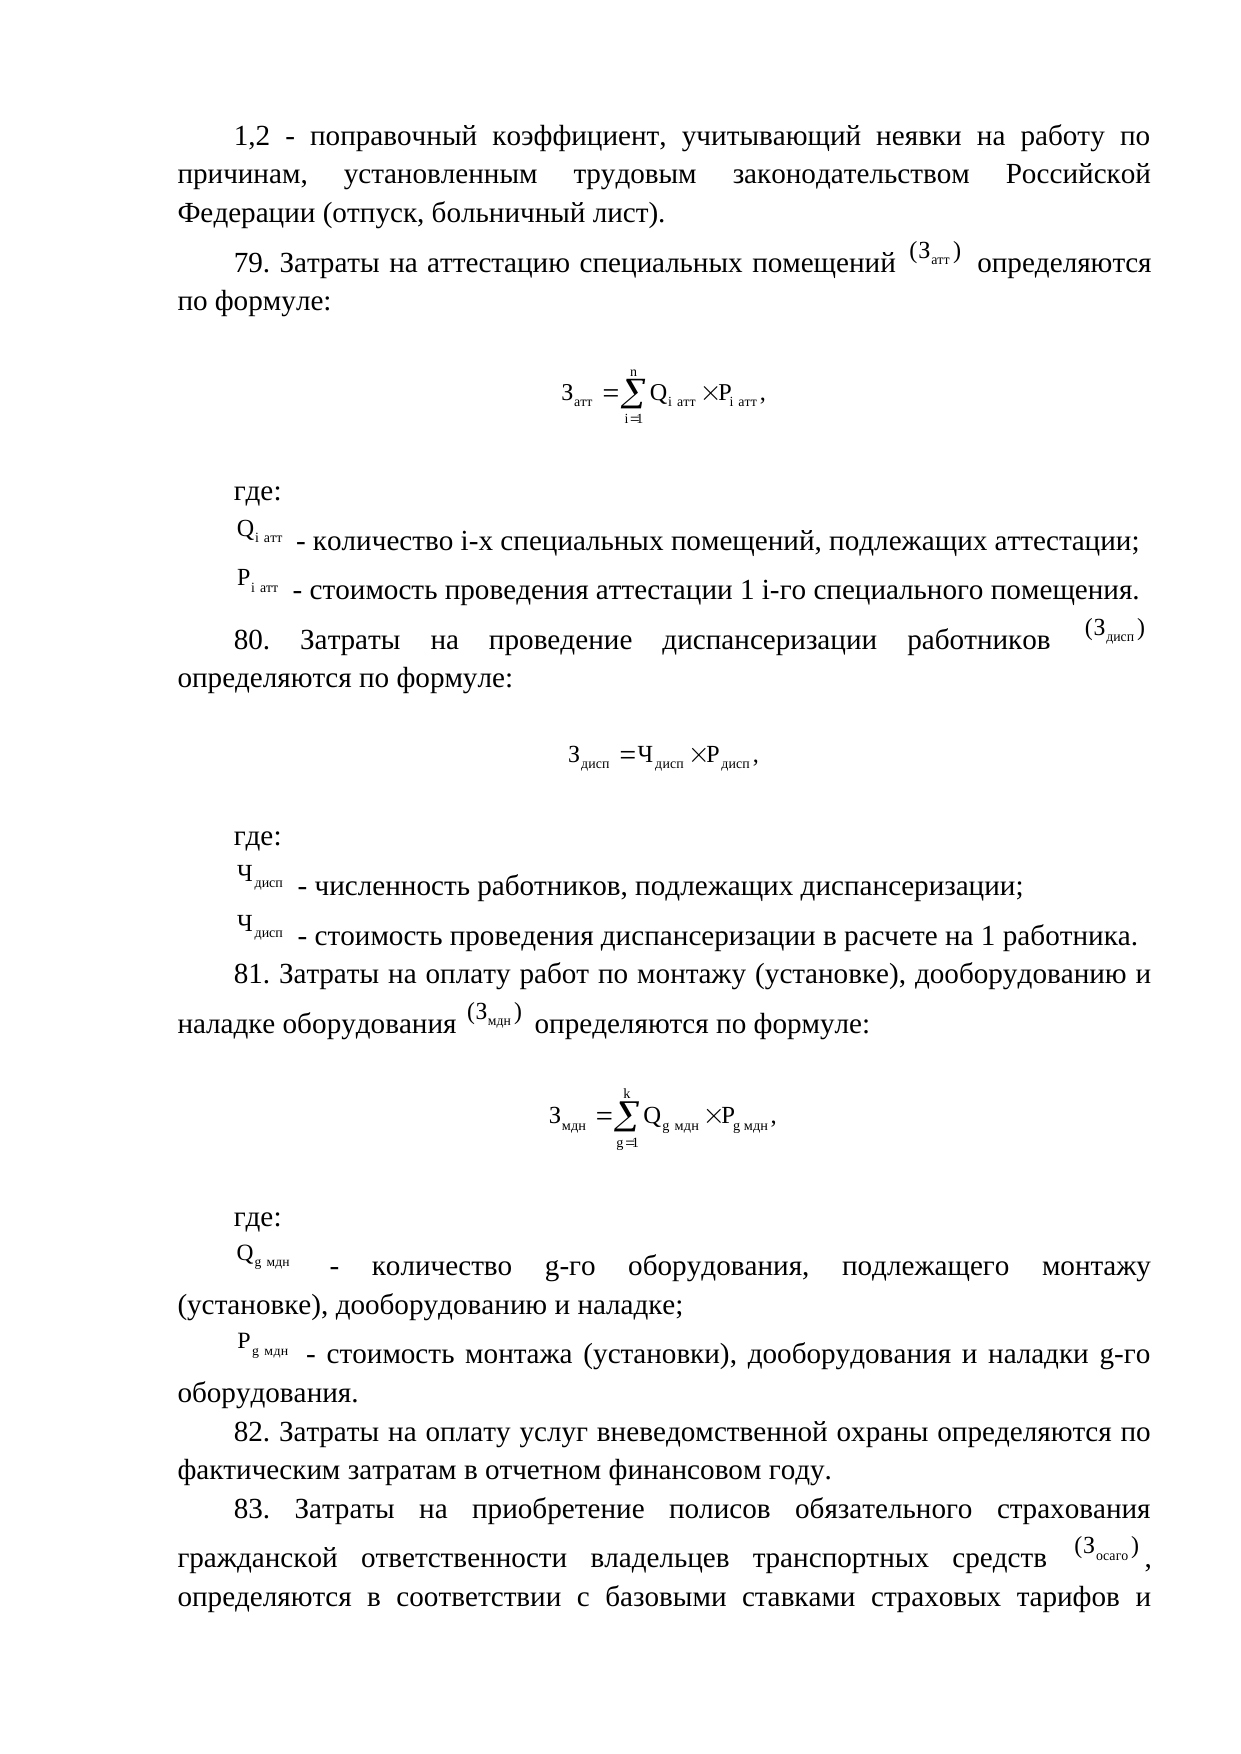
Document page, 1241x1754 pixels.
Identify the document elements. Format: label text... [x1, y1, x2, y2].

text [177, 1491, 1152, 1612]
text - стоимость проведения аттестации 1 i-го специального помещения. [177, 561, 1152, 606]
text где: [177, 1199, 1152, 1232]
text - стоимость монтажа (установки), дооборудования и наладки g-го оборудования. [177, 1326, 1152, 1409]
text - численность работников, подлежащих диспансеризации; [177, 857, 1152, 902]
text - стоимость проведения диспансеризации в расчете на 1 работника. [177, 907, 1152, 951]
text 1,2 - поправочный коэффициент, учитывающий неявки на работу по причинам, установленным трудовым законодательством Российской Федерации (отпуск, больничный лист). [177, 118, 1152, 229]
text 79. Затраты на аттестацию специальных помещений определяются по формуле: [177, 234, 1152, 317]
text где: [177, 818, 1152, 852]
text где: [177, 473, 1152, 507]
text 81. Затраты на оплату работ по монтажу (установке), дооборудованию и наладке оборудования определяются по формуле: [177, 956, 1152, 1039]
text - количество i-х специальных помещений, подлежащих аттестации; [177, 512, 1152, 556]
text - количество g-го оборудования, подлежащего монтажу (установке), дооборудованию и наладке; [177, 1237, 1152, 1321]
text 82. Затраты на оплату услуг вневедомственной охраны определяются по фактическим затратам в отчетном финансовом году. [177, 1414, 1152, 1486]
text 80. Затраты на проведение диспансеризации работников определяются по формуле: [177, 611, 1152, 694]
